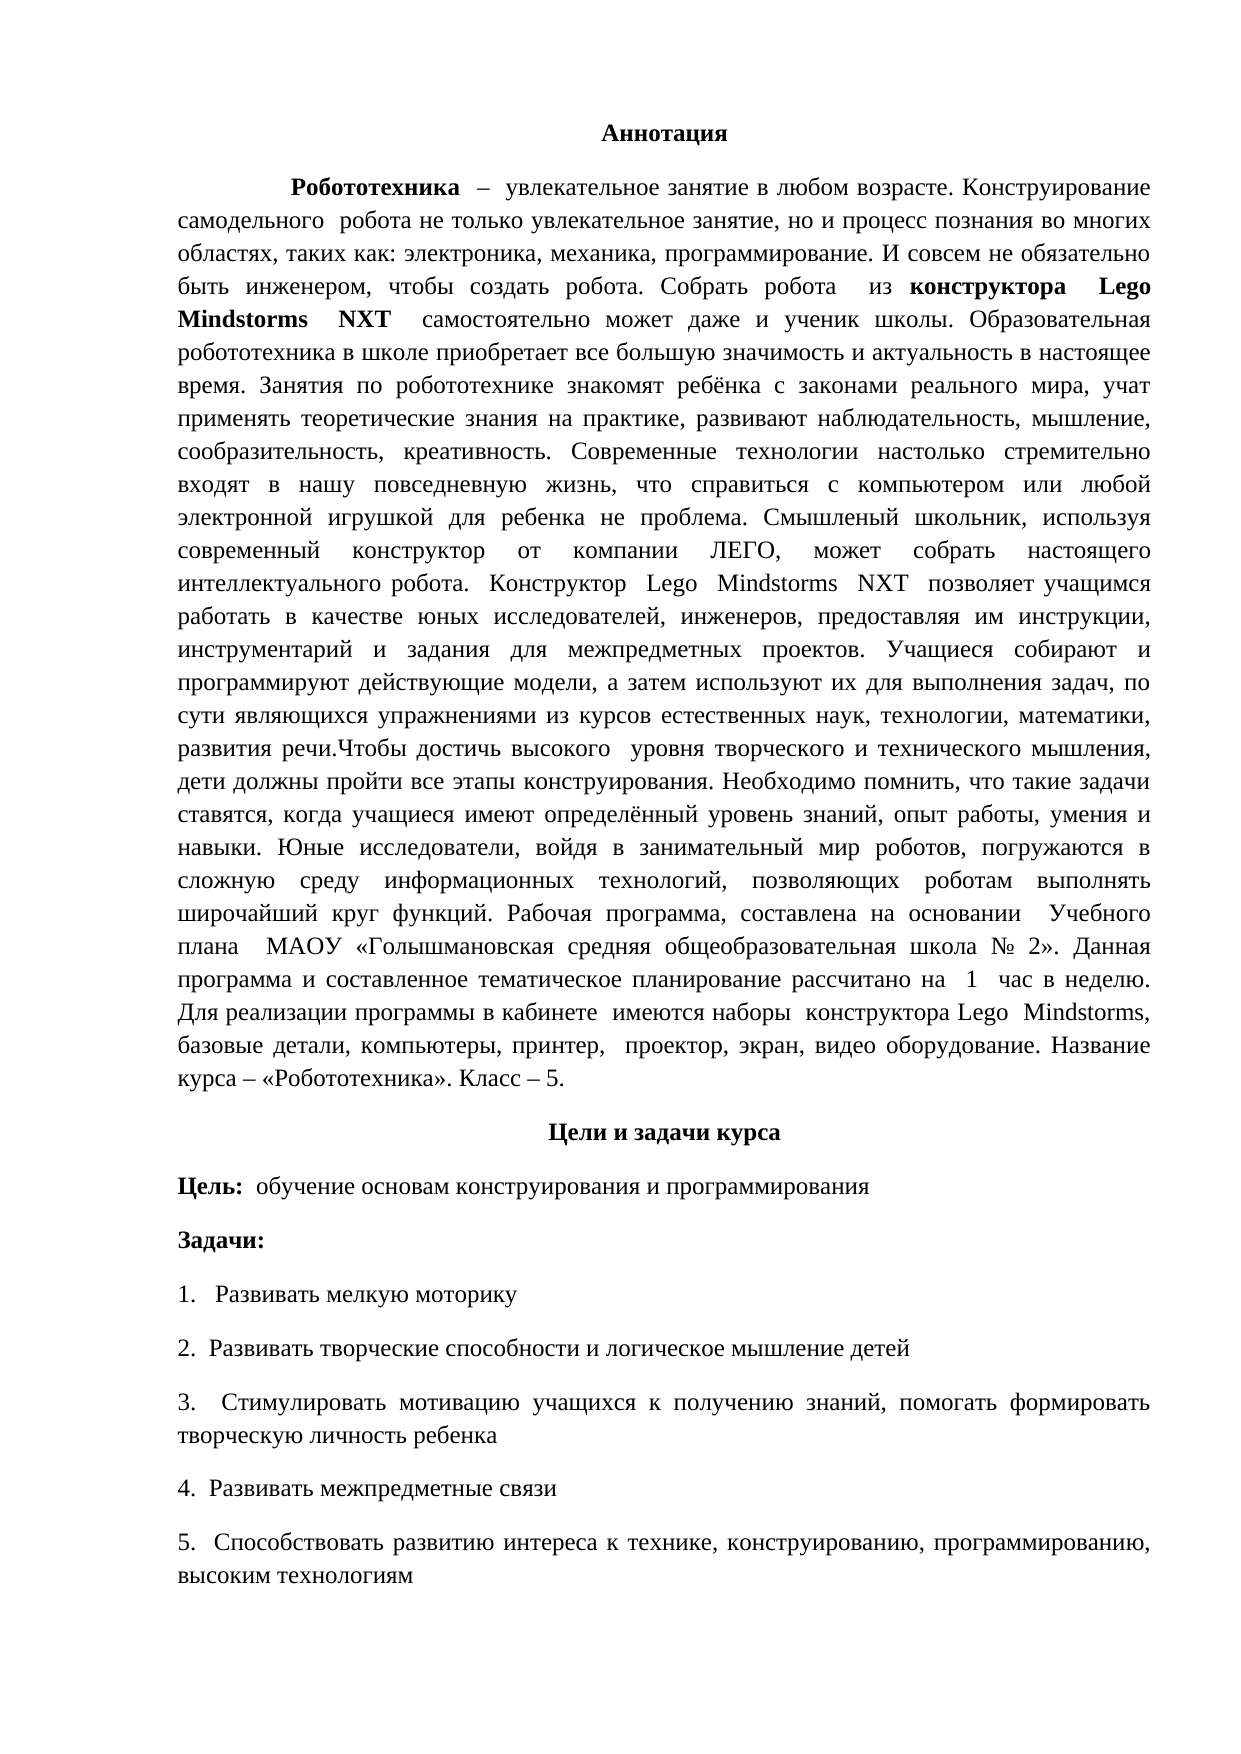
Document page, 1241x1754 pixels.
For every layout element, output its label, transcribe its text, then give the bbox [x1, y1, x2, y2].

text 4. Развивать межпредметные связи [177, 1473, 1152, 1502]
text 1. Развивать мелкую моторику [177, 1279, 1152, 1308]
text Цели и задачи курса [177, 1117, 1152, 1146]
text Задачи: [177, 1225, 1152, 1254]
text 5. Способствовать развитию интереса к технике, конструированию, программированию, высоким технологиям [177, 1527, 1152, 1589]
text 2. Развивать творческие способности и логическое мышление детей [177, 1333, 1152, 1362]
text Робототехника – увлекательное занятие в любом возрасте. Конструирование самодельного робота не только увлекательное занятие, но и процесс познания во многих областях, таких как: электроника, механика, программирование. И совсем не обязательно быть инженером, чтобы создать робота. Собрать робота из конструктора Lego Mindstorms NXT самостоятельно может даже и ученик школы. Образовательная робототехника в школе приобретает все большую значимость и актуальность в настоящее время. Занятия по робототехнике знакомят ребёнка с законами реального мира, учат применять теоретические знания на практике, развивают наблюдательность, мышление, сообразительность, креативность. Современные технологии настолько стремительно входят в нашу повседневную жизнь, что справиться с компьютером или любой электронной игрушкой для ребенка не проблема. Смышленый школьник, используя современный конструктор от компании ЛЕГО, может собрать настоящего интеллектуального робота. Конструктор Lego Mindstorms NXT позволяет учащимся работать в качестве юных исследователей, инженеров, предоставляя им инструкции, инструментарий и задания для межпредметных проектов. Учащиеся собирают и программируют действующие модели, а затем используют их для выполнения задач, по сути являющихся упражнениями из курсов естественных наук, технологии, математики, развития речи.Чтобы достичь высокого уровня творческого и технического мышления, дети должны пройти все этапы конструирования. Необходимо помнить, что такие задачи ставятся, когда учащиеся имеют определённый уровень знаний, опыт работы, умения и навыки. Юные исследователи, войдя в занимательный мир роботов, погружаются в сложную среду информационных технологий, позволяющих роботам выполнять широчайший круг функций. Рабочая программа, составлена на основании Учебного плана МАОУ «Голышмановская средняя общеобразовательная школа № 2». Данная программа и составленное тематическое планирование рассчитано на 1 час в неделю. Для реализации программы в кабинете имеются наборы конструктора Lego Mindstorms, базовые детали, компьютеры, принтер, проектор, экран, видео оборудование. Название курса – «Робототехника». Класс – 5. [177, 172, 1152, 1092]
text Аннотация [177, 118, 1152, 147]
text 3. Стимулировать мотивацию учащихся к получению знаний, помогать формировать творческую личность ребенка [177, 1387, 1152, 1448]
text Цель: обучение основам конструирования и программирования [177, 1171, 1152, 1200]
